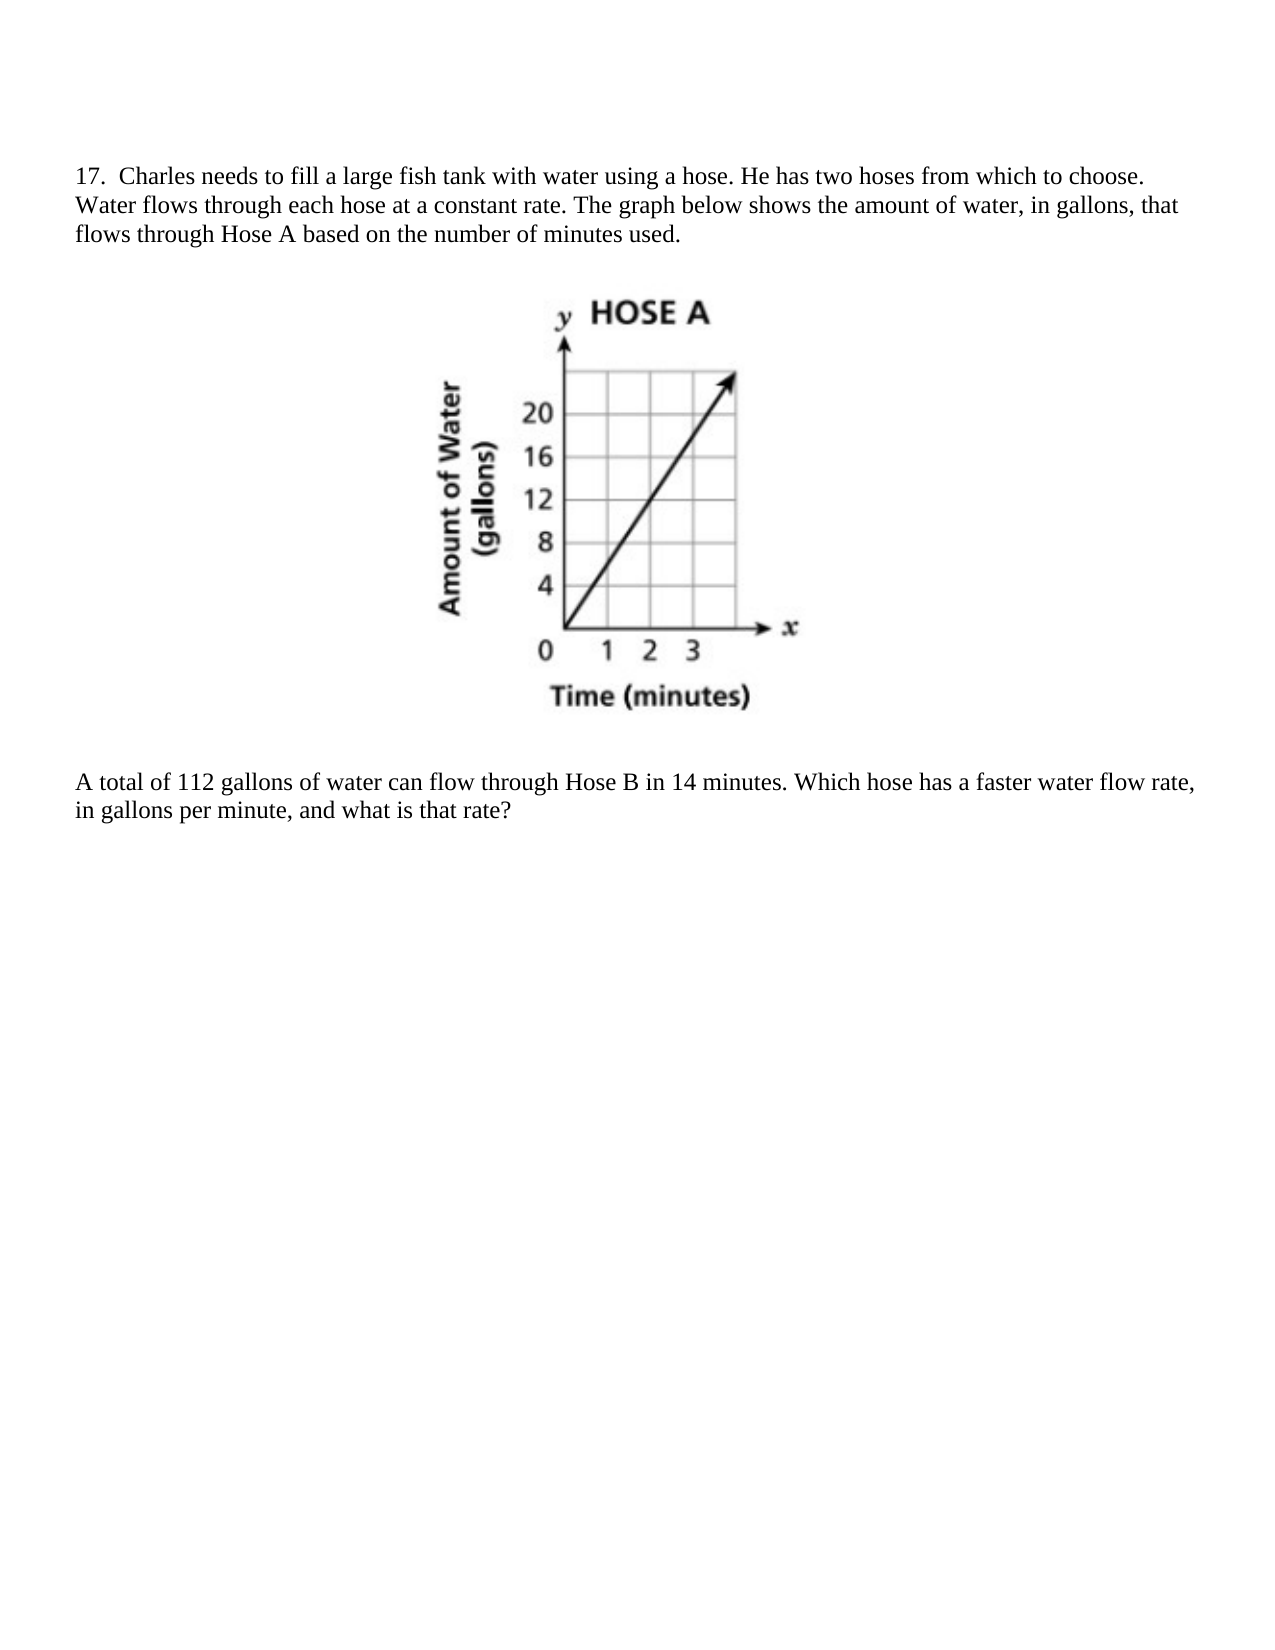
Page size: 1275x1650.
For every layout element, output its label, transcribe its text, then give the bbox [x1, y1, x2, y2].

picture [406, 269, 844, 725]
text 17. Charles needs to fill a large fish tank with water using a hose. He has two hoses from which to choose. Water flows through each hose at a constant rate. The graph below shows the amount of water, in gallons, that flows through Hose A based on the number of minutes used. [75, 161, 1200, 247]
text A total of 112 gallons of water can flow through Hose B in 14 minutes. Which hose has a faster water flow rate, in gallons per minute, and what is that rate? [75, 767, 1200, 824]
